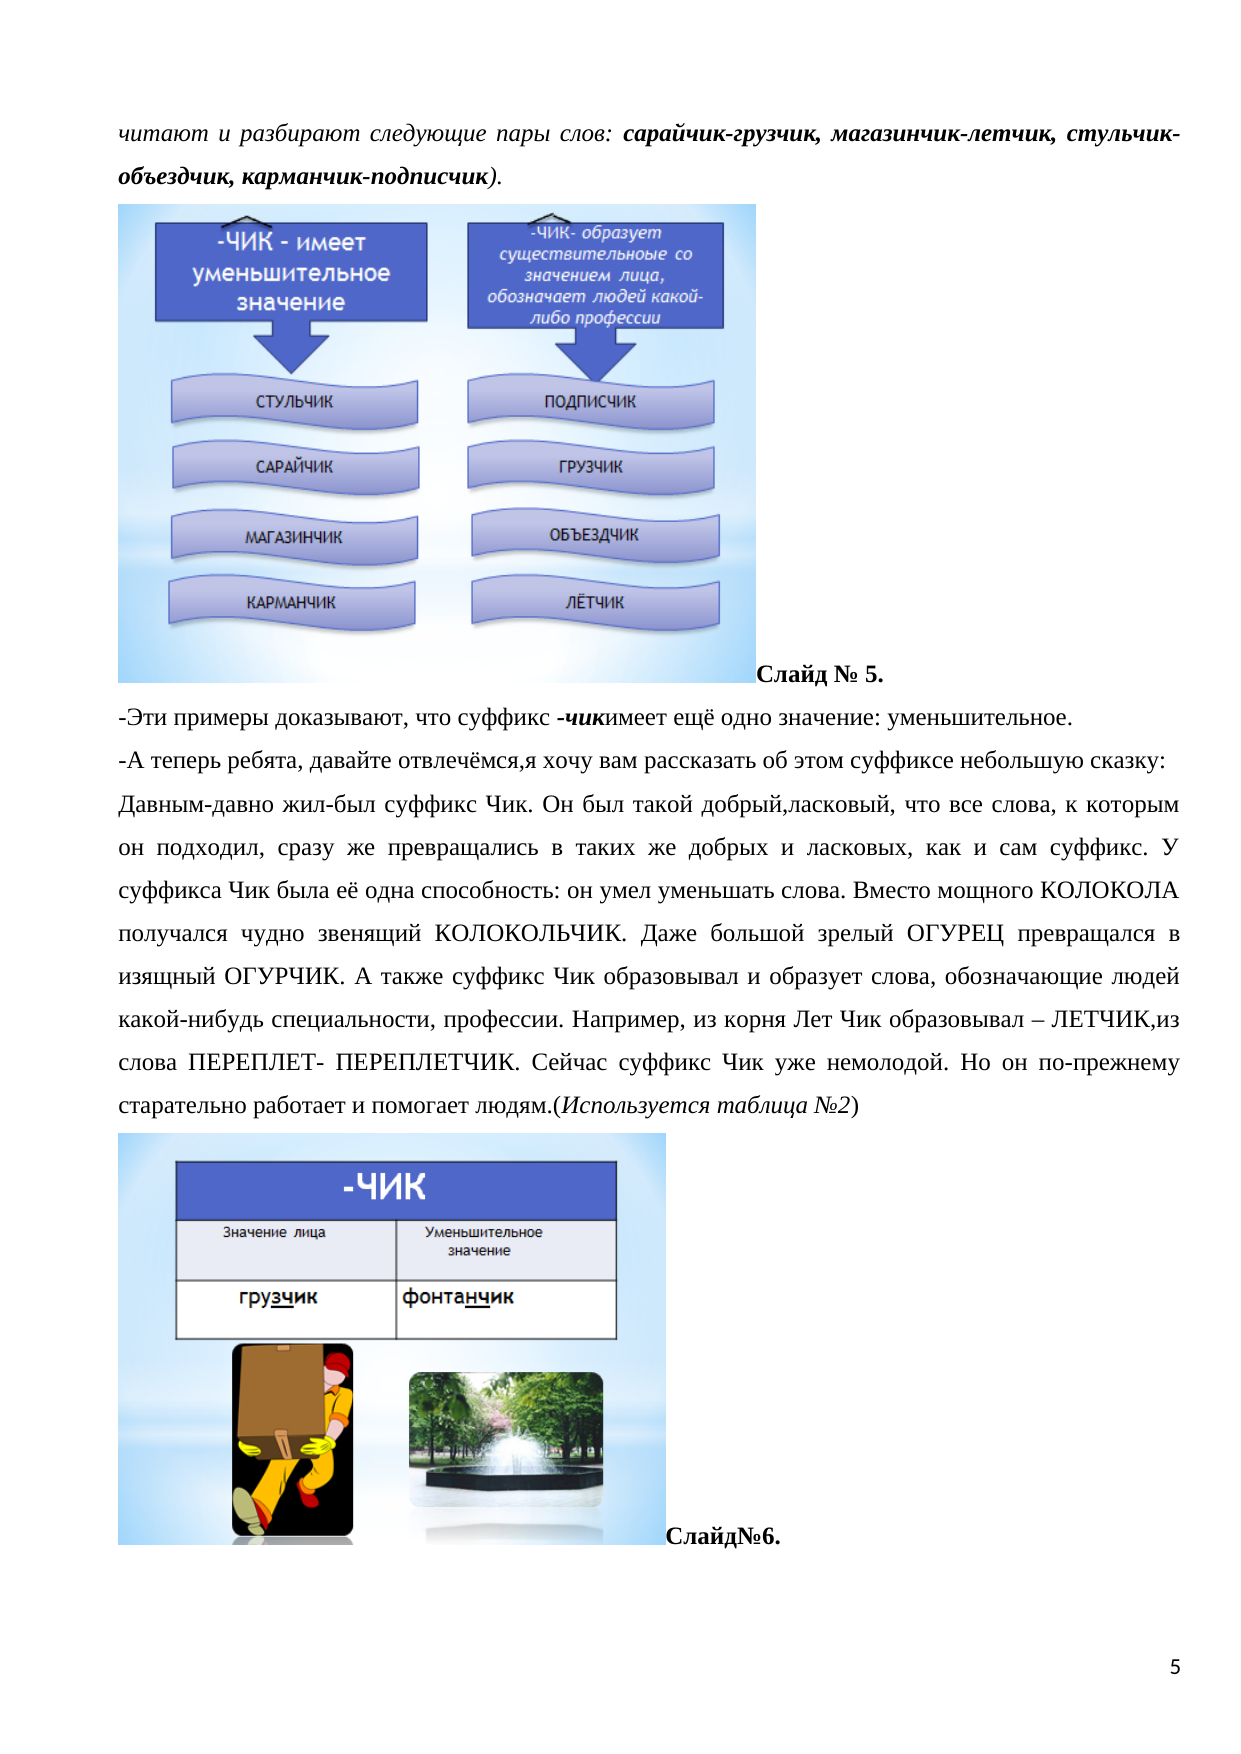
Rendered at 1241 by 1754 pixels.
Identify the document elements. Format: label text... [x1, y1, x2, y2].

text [118, 118, 1181, 190]
text -А теперь ребята, давайте отвлечёмся,я хочу вам рассказать об этом суффиксе небольшую сказку: [118, 746, 1181, 774]
picture [118, 1133, 666, 1545]
text -Эти примеры доказывают, что суффикс -чикимеет ещё одно значение: уменьшительное. [118, 702, 1181, 731]
picture [118, 204, 756, 683]
text Давным-давно жил-был суффикс Чик. Он был такой добрый,ласковый, что все слова, к которым он подходил, сразу же превращались в таких же добрых и ласковых, как и сам суффикс. У суффикса Чик была её одна способность: он умел уменьшать слова. Вместо мощного КОЛОКОЛА получался чудно звенящий КОЛОКОЛЬЧИК. Даже большой зрелый ОГУРЕЦ превращался в изящный ОГУРЧИК. А также суффикс Чик образовывал и образует слова, обозначающие людей какой-нибудь специальности, профессии. Например, из корня Лет Чик образовывал – ЛЕТЧИК,из слова ПЕРЕПЛЕТ- ПЕРЕПЛЕТЧИК. Сейчас суффикс Чик уже немолодой. Но он по-прежнему старательно работает и помогает людям.(Используется таблица №2) [118, 789, 1181, 1119]
